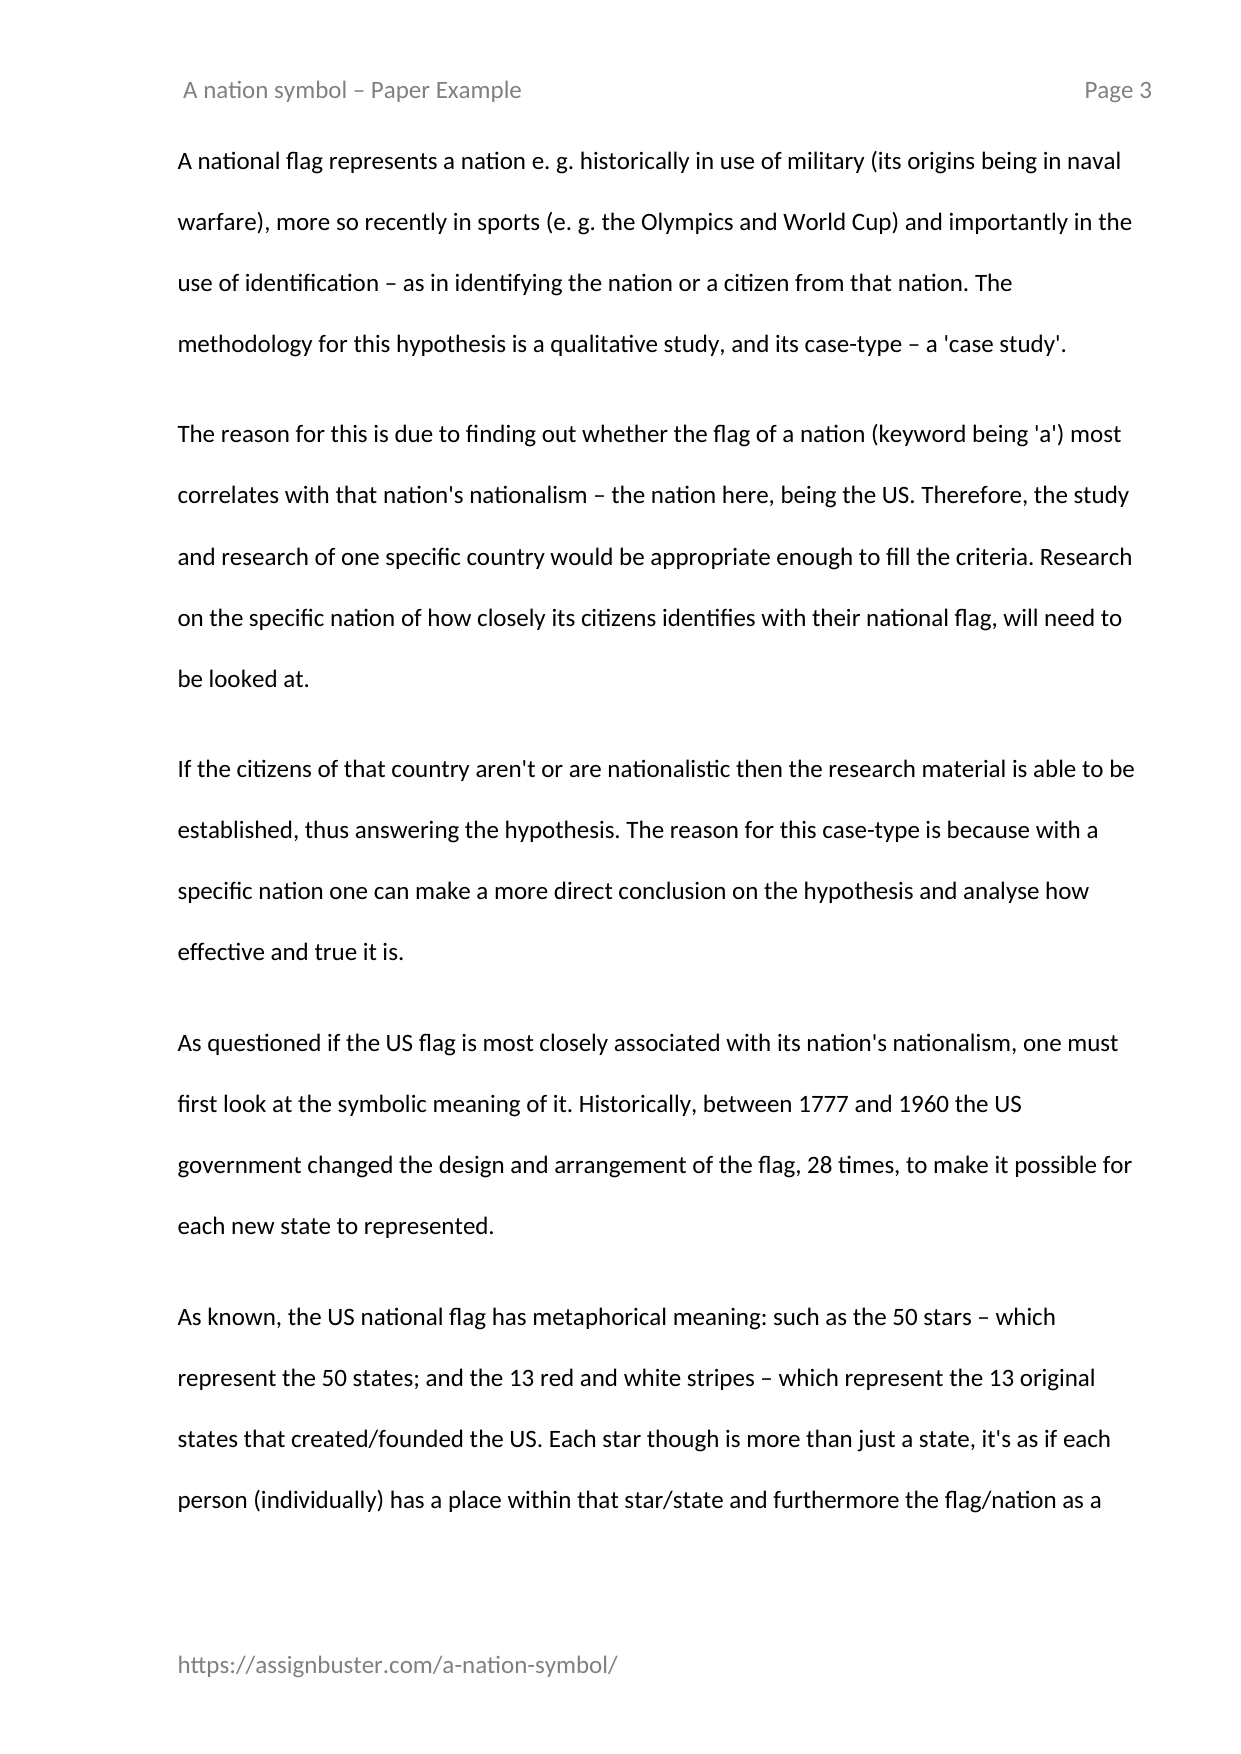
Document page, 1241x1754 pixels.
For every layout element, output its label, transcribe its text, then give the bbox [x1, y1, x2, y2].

text A national flag represents a nation e. g. historically in use of military (its origins being in naval warfare), more so recently in sports (e. g. the Olympics and World Cup) and importantly in the use of identification – as in identifying the nation or a citizen from that nation. The methodology for this hypothesis is a qualitative study, and its case-type – a 'case study'. [177, 145, 1152, 359]
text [177, 1301, 1152, 1514]
text As questioned if the US flag is most closely associated with its nation's nationalism, one must first look at the symbolic meaning of it. Historically, between 1777 and 1960 the US government changed the design and arrangement of the flag, 28 times, to make it possible for each new state to represented. [177, 1027, 1152, 1241]
text If the citizens of that country aren't or are nationalistic then the research material is able to be established, thus answering the hypothesis. The reason for this case-type is because with a specific nation one can make a more direct conclusion on the hypothesis and analyse how effective and true it is. [177, 753, 1152, 967]
text The reason for this is due to finding out whether the flag of a nation (keyword being 'a') most correlates with that nation's nationalism – the nation here, being the US. Therefore, the study and research of one specific country would be appropriate enough to fill the criteria. Research on the specific nation of how closely its citizens identifies with their national flag, will need to be looked at. [177, 419, 1152, 693]
